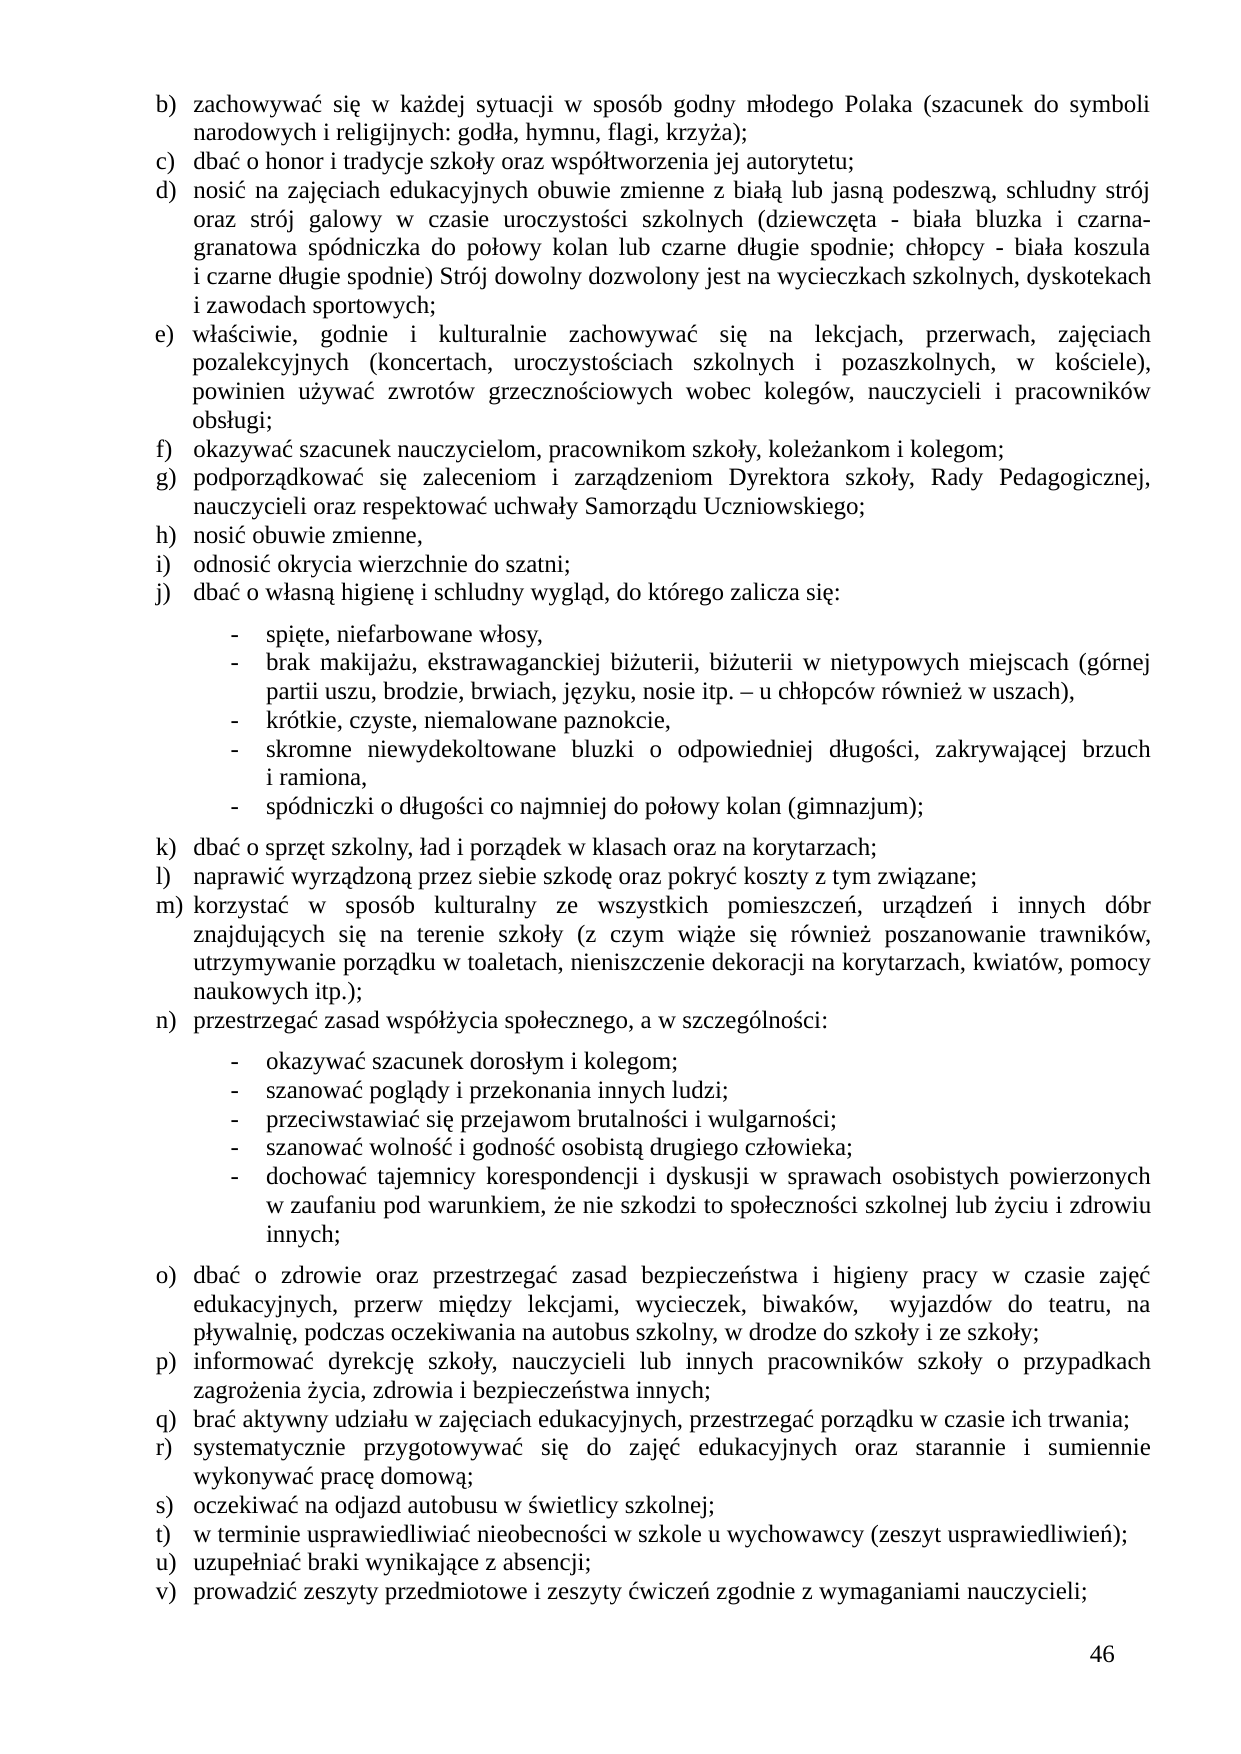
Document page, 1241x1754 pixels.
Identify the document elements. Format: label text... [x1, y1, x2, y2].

list właściwie, godnie i kulturalnie zachowywać się na lekcjach, przerwach, zajęciach pozalekcyjnych (koncertach, uroczystościach szkolnych i pozaszkolnych, w kościele), powinien używać zwrotów grzecznościowych wobec kolegów, nauczycieli i pracowników obsługi; [154, 319, 1152, 434]
list okazywać szacunek dorosłym i kolegom; [230, 1046, 1152, 1075]
list naprawić wyrządzoną przez siebie szkodę oraz pokryć koszty z tym związane; [156, 861, 1152, 890]
list spódniczki o długości co najmniej do połowy kolan (gimnazjum); [230, 791, 1152, 820]
list brak makijażu, ekstrawaganckiej biżuterii, biżuterii w nietypowych miejscach (górnej partii uszu, brodzie, brwiach, języku, nosie itp. – u chłopców również w uszach), [230, 647, 1152, 705]
list korzystać w sposób kulturalny ze wszystkich pomieszczeń, urządzeń i innych dóbr znajdujących się na terenie szkoły (z czym wiąże się również poszanowanie trawników, utrzymywanie porządku w toaletach, nieniszczenie dekoracji na korytarzach, kwiatów, pomocy naukowych itp.); [156, 890, 1152, 1005]
list dbać o zdrowie oraz przestrzegać zasad bezpieczeństwa i higieny pracy w czasie zajęć edukacyjnych, przerw między lekcjami, wycieczek, biwaków, wyjazdów do teatru, na pływalnię, podczas oczekiwania na autobus szkolny, w drodze do szkoły i ze szkoły; [156, 1260, 1152, 1346]
list odnosić okrycia wierzchnie do szatni; [156, 549, 1152, 577]
list dbać o sprzęt szkolny, ład i porządek w klasach oraz na korytarzach; [156, 832, 1152, 861]
list systematycznie przygotowywać się do zajęć edukacyjnych oraz starannie i sumiennie wykonywać pracę domową; [156, 1432, 1152, 1490]
list krótkie, czyste, niemalowane paznokcie, [230, 705, 1152, 734]
list dbać o honor i tradycje szkoły oraz współtworzenia jej autorytetu; [156, 146, 1152, 175]
list okazywać szacunek nauczycielom, pracownikom szkoły, koleżankom i kolegom; [156, 434, 1152, 462]
list informować dyrekcję szkoły, nauczycieli lub innych pracowników szkoły o przypadkach zagrożenia życia, zdrowia i bezpieczeństwa innych; [156, 1346, 1152, 1404]
list przestrzegać zasad współżycia społecznego, a w szczególności: [156, 1005, 1152, 1034]
list brać aktywny udziału w zajęciach edukacyjnych, przestrzegać porządku w czasie ich trwania; [156, 1404, 1152, 1432]
list nosić na zajęciach edukacyjnych obuwie zmienne z białą lub jasną podeszwą, schludny strój oraz strój galowy w czasie uroczystości szkolnych (dziewczęta - biała bluzka i czarna-granatowa spódniczka do połowy kolan lub czarne długie spodnie; chłopcy - biała koszula i czarne długie spodnie) Strój dowolny dozwolony jest na wycieczkach szkolnych, dyskotekach i zawodach sportowych; [156, 175, 1152, 319]
list podporządkować się zaleceniom i zarządzeniom Dyrektora szkoły, Rady Pedagogicznej, nauczycieli oraz respektować uchwały Samorządu Uczniowskiego; [156, 462, 1152, 520]
list w terminie usprawiedliwiać nieobecności w szkole u wychowawcy (zeszyt usprawiedliwień); [156, 1519, 1152, 1547]
list spięte, niefarbowane włosy, [230, 619, 1152, 647]
list przeciwstawiać się przejawom brutalności i wulgarności; [230, 1104, 1152, 1132]
list oczekiwać na odjazd autobusu w świetlicy szkolnej; [156, 1490, 1152, 1519]
list zachowywać się w każdej sytuacji w sposób godny młodego Polaka (szacunek do symboli narodowych i religijnych: godła, hymnu, flagi, krzyża); [156, 89, 1152, 146]
list nosić obuwie zmienne, [156, 520, 1152, 549]
list skromne niewydekoltowane bluzki o odpowiedniej długości, zakrywającej brzuch i ramiona, [230, 734, 1152, 791]
list prowadzić zeszyty przedmiotowe i zeszyty ćwiczeń zgodnie z wymaganiami nauczycieli; [156, 1576, 1152, 1605]
list szanować wolność i godność osobistą drugiego człowieka; [230, 1132, 1152, 1161]
list szanować poglądy i przekonania innych ludzi; [230, 1075, 1152, 1104]
list dochować tajemnicy korespondencji i dyskusji w sprawach osobistych powierzonych w zaufaniu pod warunkiem, że nie szkodzi to społeczności szkolnej lub życiu i zdrowiu innych; [230, 1161, 1152, 1247]
list dbać o własną higienę i schludny wygląd, do którego zalicza się: [156, 577, 1152, 606]
list uzupełniać braki wynikające z absencji; [156, 1547, 1152, 1576]
